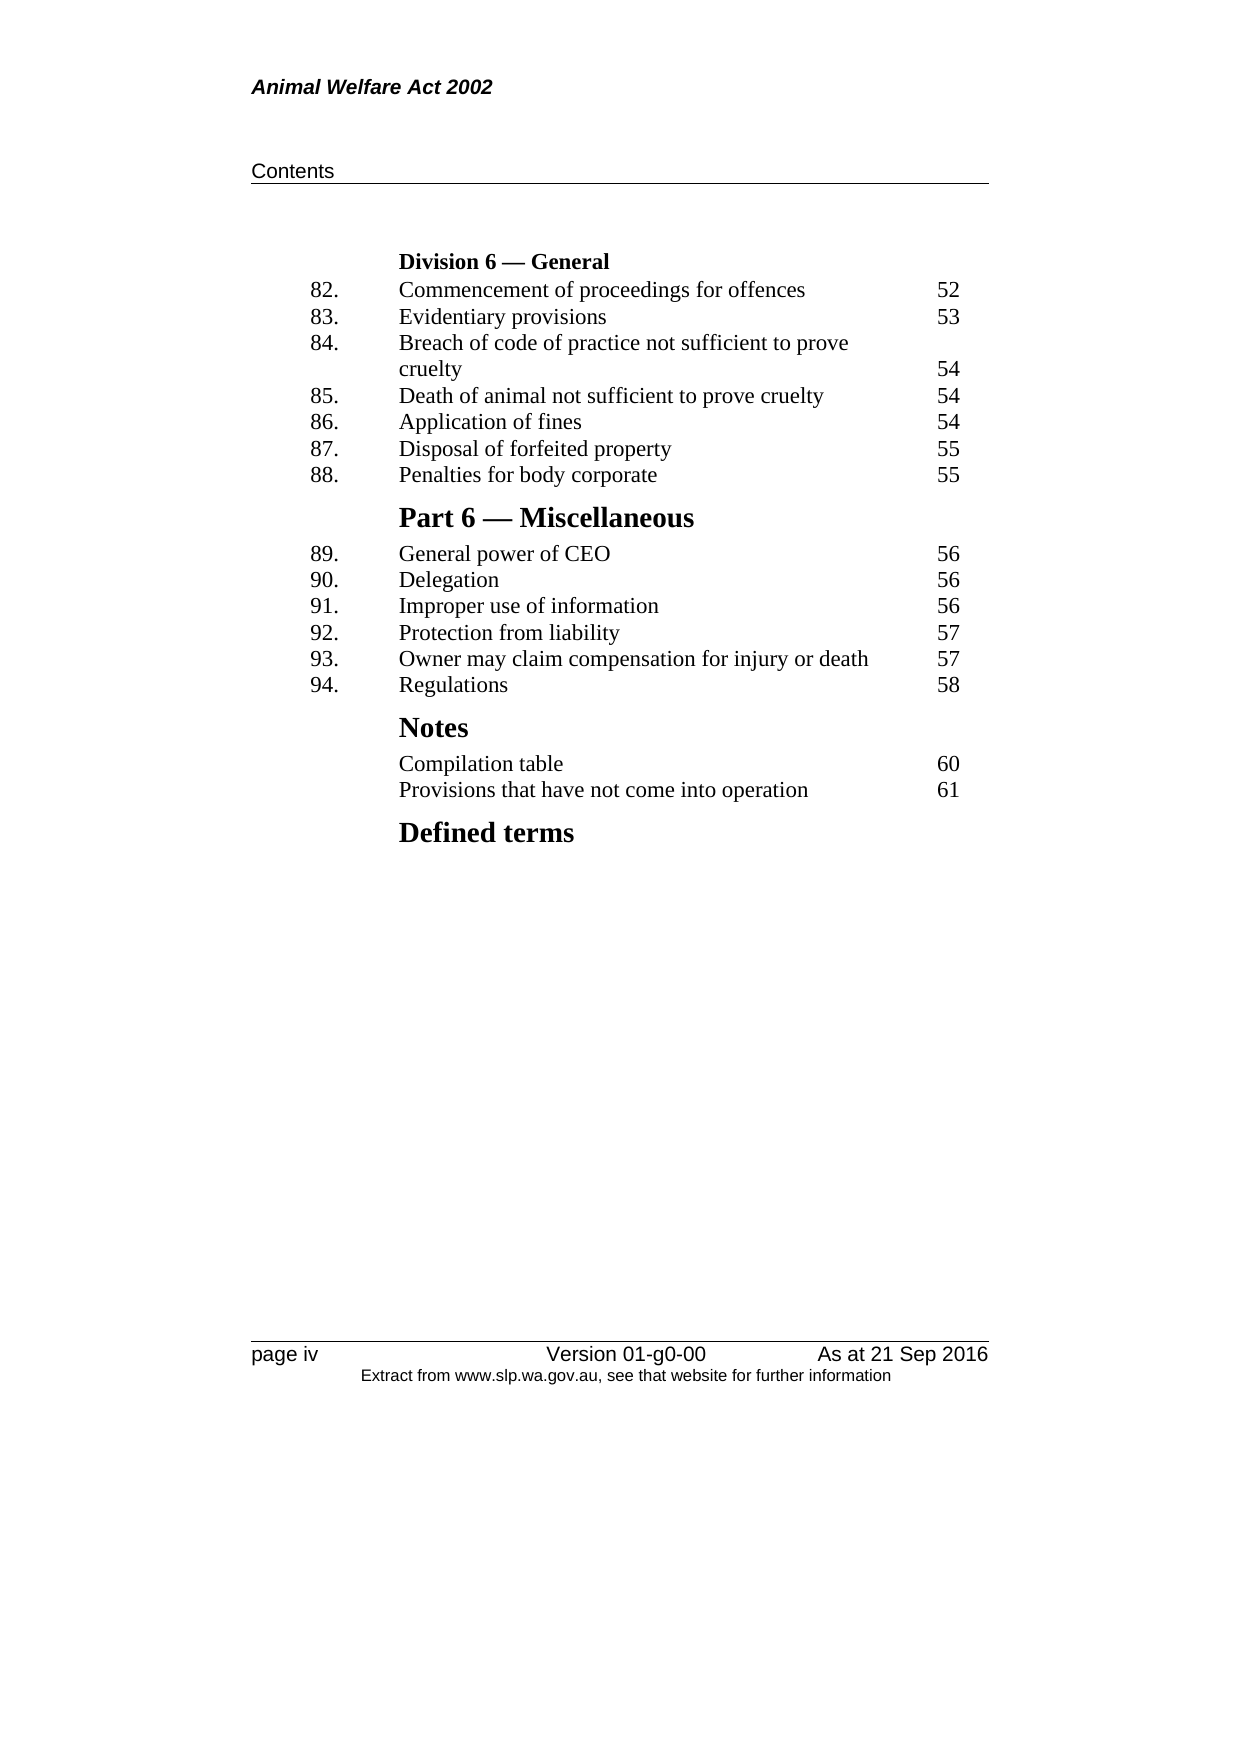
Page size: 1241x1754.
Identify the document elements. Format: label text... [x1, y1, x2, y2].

text 91. Improper use of information 56 [310, 592, 871, 619]
text 89. General power of CEO 56 [310, 539, 871, 566]
text 87. Disposal of forfeited property 55 [310, 434, 871, 461]
text Notes [399, 710, 871, 744]
text Defined terms [399, 815, 871, 849]
text 84. Breach of code of practice not sufficient to prove cruelty 54 [310, 329, 871, 382]
text Compilation table 60 [310, 750, 871, 776]
text 93. Owner may claim compensation for injury or death 57 [310, 645, 871, 671]
text Division 6 — General [399, 248, 871, 274]
text 88. Penalties for body corporate 55 [310, 461, 871, 487]
text Part 6 — Miscellaneous [399, 500, 871, 533]
text 94. Regulations 58 [310, 671, 871, 698]
text 83. Evidentiary provisions 53 [310, 303, 871, 329]
text 90. Delegation 56 [310, 566, 871, 592]
text Provisions that have not come into operation 61 [310, 776, 871, 803]
text 82. Commencement of proceedings for offences 52 [310, 276, 871, 303]
text 86. Application of fines 54 [310, 408, 871, 434]
text 85. Death of animal not sufficient to prove cruelty 54 [310, 382, 871, 408]
text 92. Protection from liability 57 [310, 619, 871, 645]
